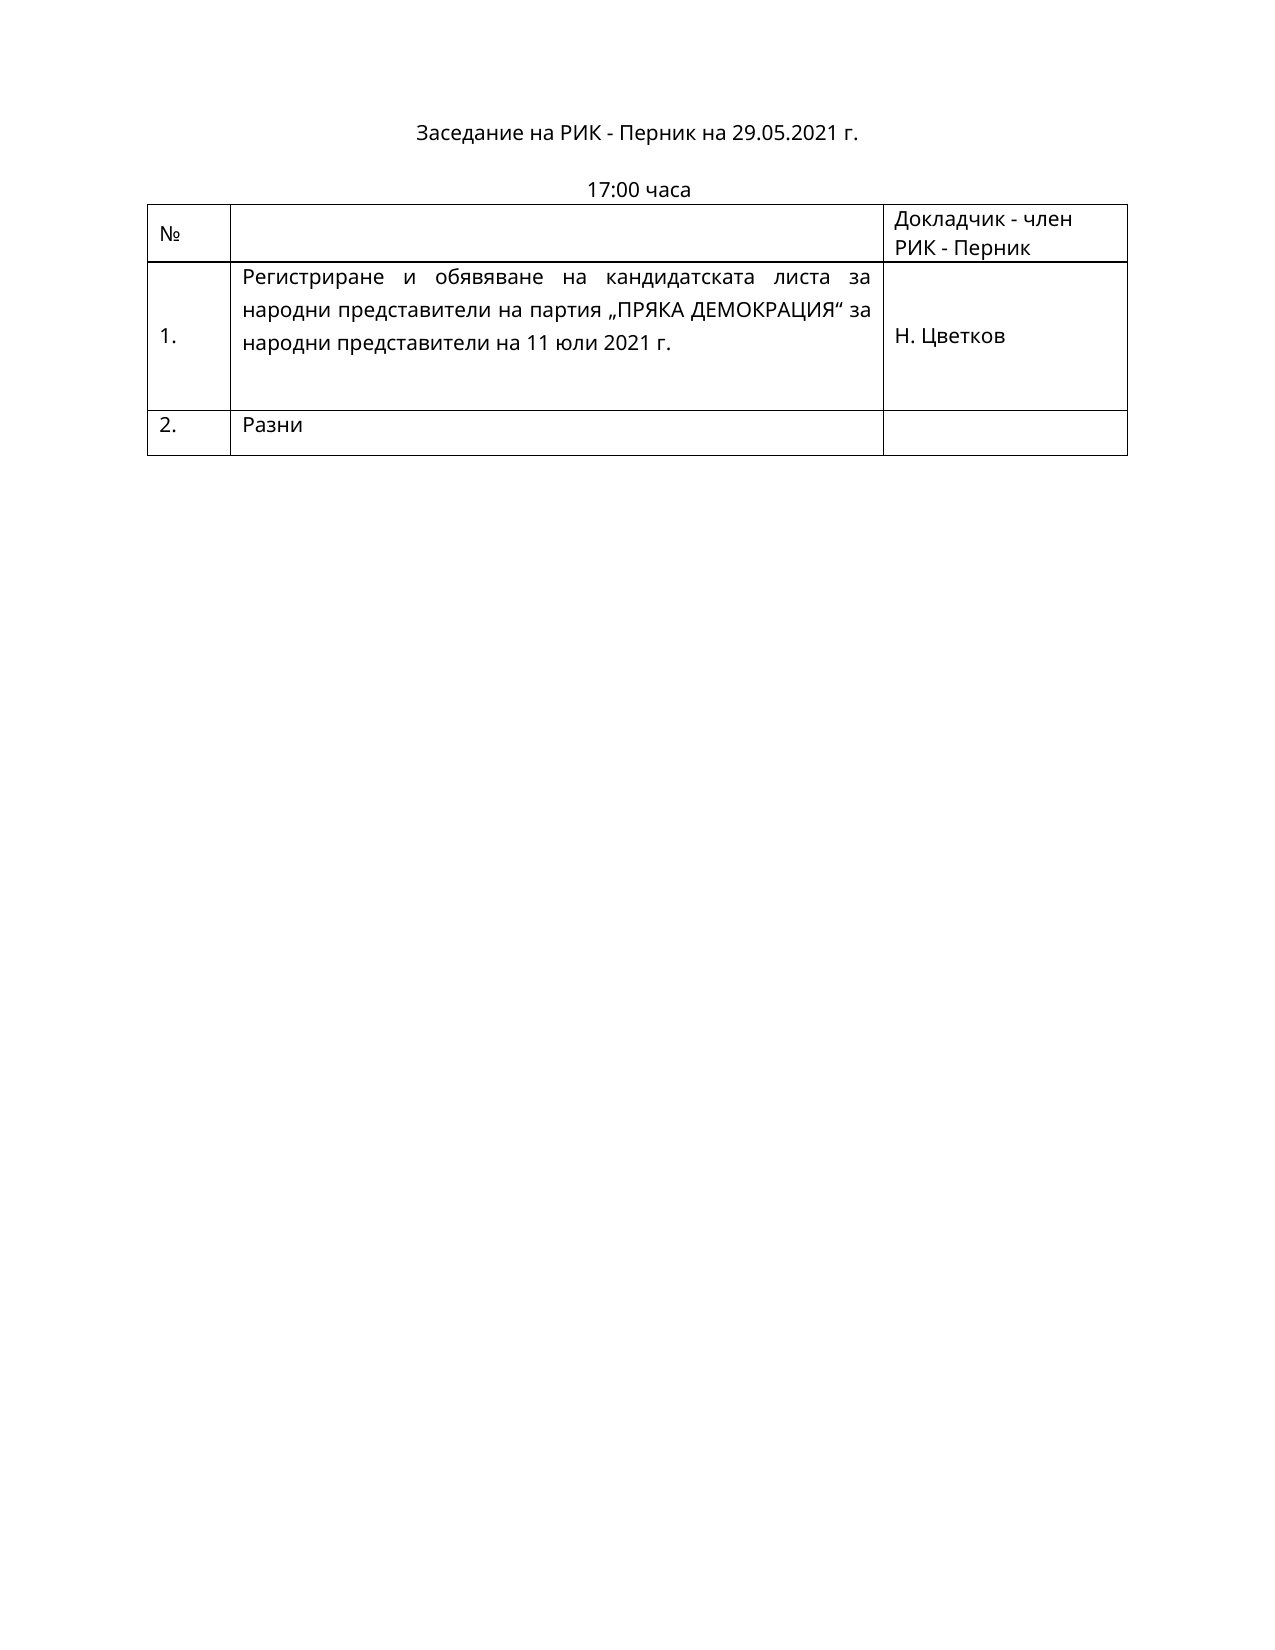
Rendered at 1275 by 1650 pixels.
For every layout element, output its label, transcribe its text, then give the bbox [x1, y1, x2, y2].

table_cell 1. [148, 263, 230, 409]
table_header [231, 205, 883, 261]
table_cell Разни [231, 411, 883, 455]
table_header Докладчик - член РИК - Перник [884, 205, 1127, 261]
text Заседание на РИК - Перник на 29.05.2021 г. [148, 118, 1127, 147]
table_cell Регистриране и обявяване на кандидатската листа за народни представители на партия „ПРЯКА ДЕМОКРАЦИЯ“ за народни представители на 11 юли 2021 г. [231, 263, 883, 409]
text 17:00 часа [148, 175, 1131, 203]
table_cell Н. Цветков [884, 263, 1127, 409]
table_cell 2. [148, 411, 230, 455]
table_cell [884, 411, 1127, 455]
table_header № [148, 205, 230, 261]
